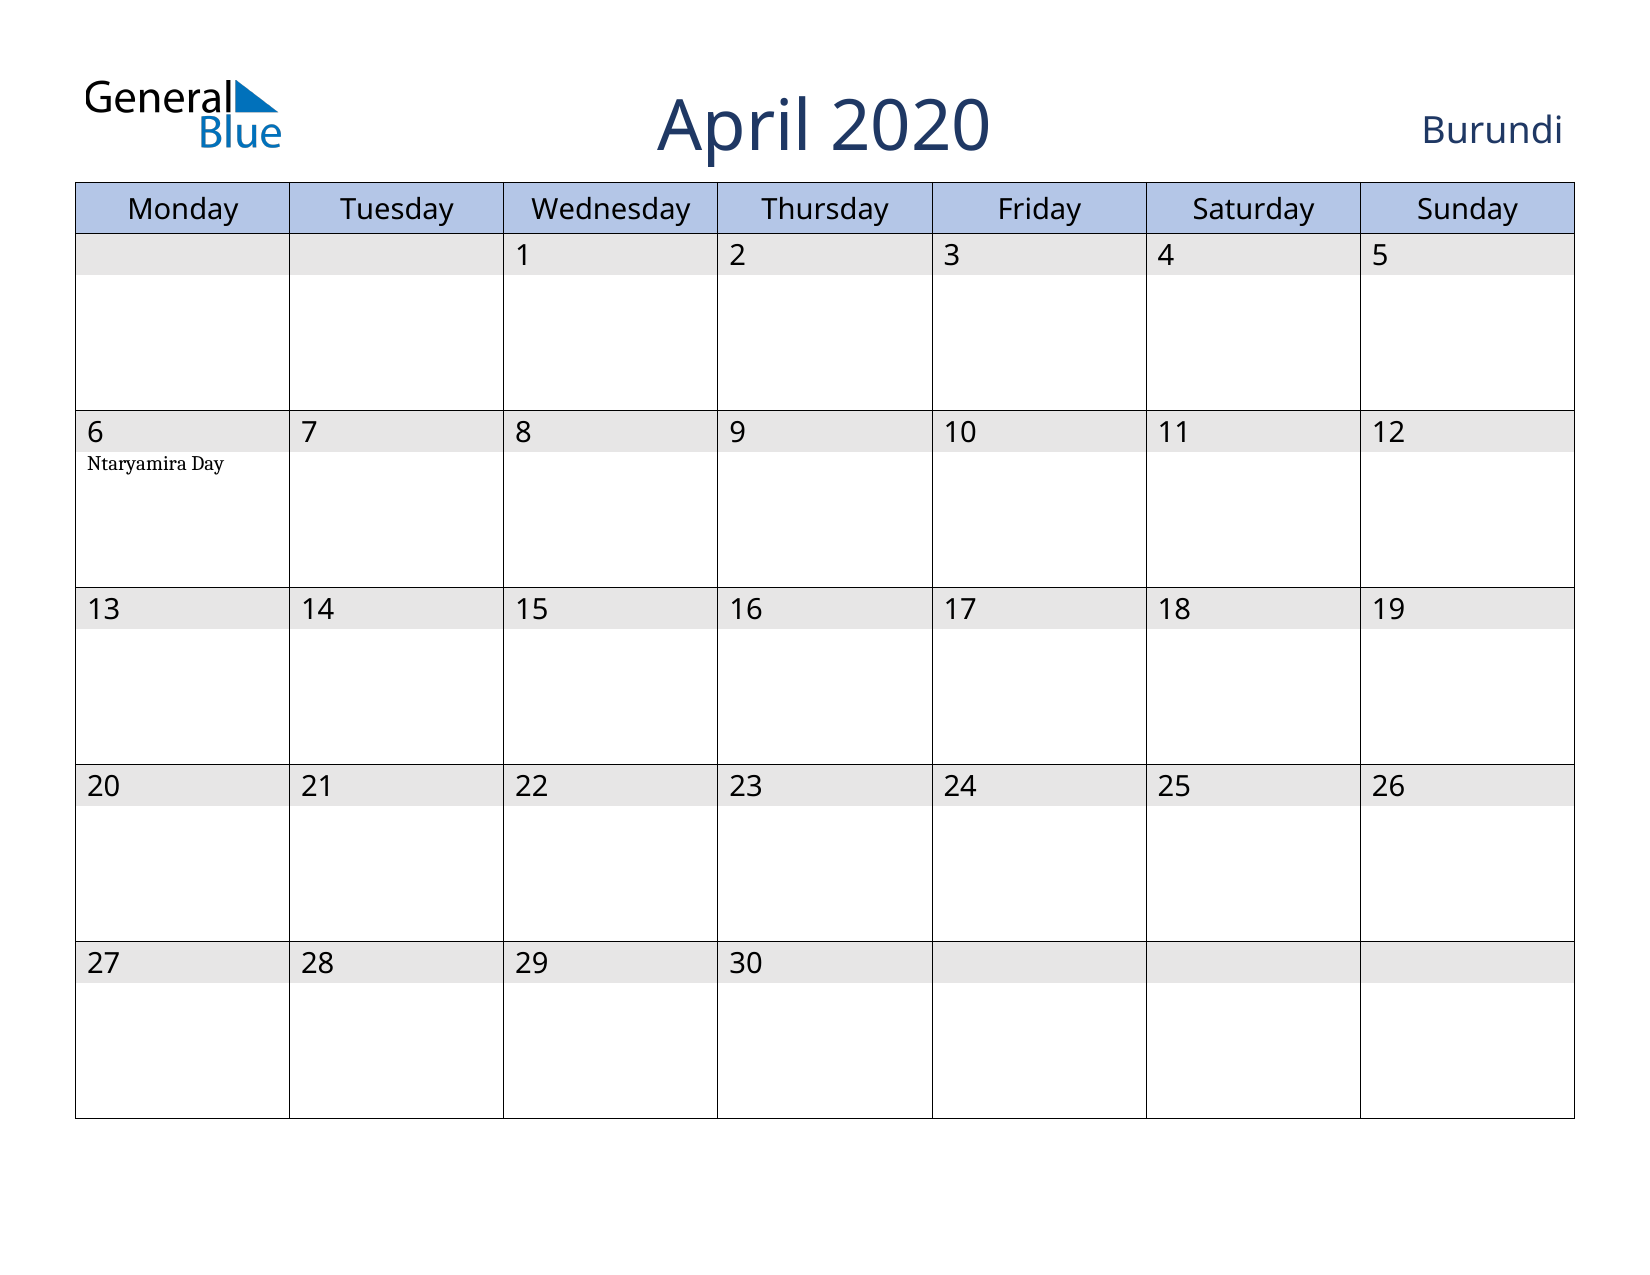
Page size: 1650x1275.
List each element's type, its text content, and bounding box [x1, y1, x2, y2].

table_cell 20 [76, 765, 289, 806]
table_cell 22 [504, 765, 717, 806]
table_cell 12 [1361, 411, 1574, 452]
table_cell [1361, 452, 1574, 587]
table_cell 21 [290, 765, 503, 806]
table_cell Tuesday [290, 183, 503, 233]
table_cell [290, 806, 503, 941]
table_cell 28 [290, 942, 503, 983]
table_cell [1361, 275, 1574, 410]
table_cell 16 [718, 588, 932, 629]
table_cell Wednesday [504, 183, 717, 233]
table_cell 19 [1361, 588, 1574, 629]
table_cell 15 [504, 588, 717, 629]
table_cell [1361, 983, 1574, 1118]
table_cell [1361, 942, 1574, 983]
table_header April 2020 [504, 75, 1146, 182]
table_cell 25 [1147, 765, 1360, 806]
table_cell Ntaryamira Day [76, 452, 289, 587]
table_cell [718, 452, 932, 587]
table_cell Sunday [1361, 183, 1574, 233]
table_cell [76, 629, 289, 764]
table_cell [718, 983, 932, 1118]
table_cell 29 [504, 942, 717, 983]
table_cell 11 [1147, 411, 1360, 452]
table_cell 9 [718, 411, 932, 452]
table_cell 30 [718, 942, 932, 983]
table_cell [718, 806, 932, 941]
table_cell [504, 275, 717, 410]
table_cell [933, 983, 1146, 1118]
table_cell Friday [933, 183, 1146, 233]
table_cell [290, 629, 503, 764]
table_header Burundi [1146, 75, 1574, 182]
table_cell [76, 234, 289, 275]
table_cell [290, 983, 503, 1118]
table_cell 26 [1361, 765, 1574, 806]
table_cell [933, 452, 1146, 587]
table_cell [1147, 806, 1360, 941]
table_cell [76, 806, 289, 941]
table_cell [933, 629, 1146, 764]
table_cell 14 [290, 588, 503, 629]
table_cell 5 [1361, 234, 1574, 275]
table_cell [1147, 983, 1360, 1118]
table_cell [76, 983, 289, 1118]
table_cell 7 [290, 411, 503, 452]
table_cell [504, 806, 717, 941]
table_cell [1147, 452, 1360, 587]
table_cell [1361, 806, 1574, 941]
table_cell Monday [76, 183, 289, 233]
table_cell [1147, 629, 1360, 764]
table_cell 10 [933, 411, 1146, 452]
table_cell 8 [504, 411, 717, 452]
table_cell [933, 275, 1146, 410]
table_cell 13 [76, 588, 289, 629]
table_cell 23 [718, 765, 932, 806]
table_cell Saturday [1147, 183, 1360, 233]
table_cell [504, 983, 717, 1118]
table_cell [504, 629, 717, 764]
table_cell [1147, 275, 1360, 410]
table_cell 18 [1147, 588, 1360, 629]
table_cell [718, 629, 932, 764]
table_cell [933, 806, 1146, 941]
table_cell 3 [933, 234, 1146, 275]
table_cell [504, 452, 717, 587]
table_cell [76, 275, 289, 410]
table_cell 24 [933, 765, 1146, 806]
table_cell [290, 234, 503, 275]
picture [86, 80, 281, 148]
table_cell [933, 942, 1146, 983]
table_cell [1147, 942, 1360, 983]
table_cell 1 [504, 234, 717, 275]
table_cell Thursday [718, 183, 932, 233]
table_cell [1361, 629, 1574, 764]
table_cell [290, 275, 503, 410]
table_cell 2 [718, 234, 932, 275]
table_header [76, 75, 503, 182]
table_cell [718, 275, 932, 410]
table_cell [290, 452, 503, 587]
table_cell 17 [933, 588, 1146, 629]
table_cell 6 [76, 411, 289, 452]
table_cell 27 [76, 942, 289, 983]
table_cell 4 [1147, 234, 1360, 275]
